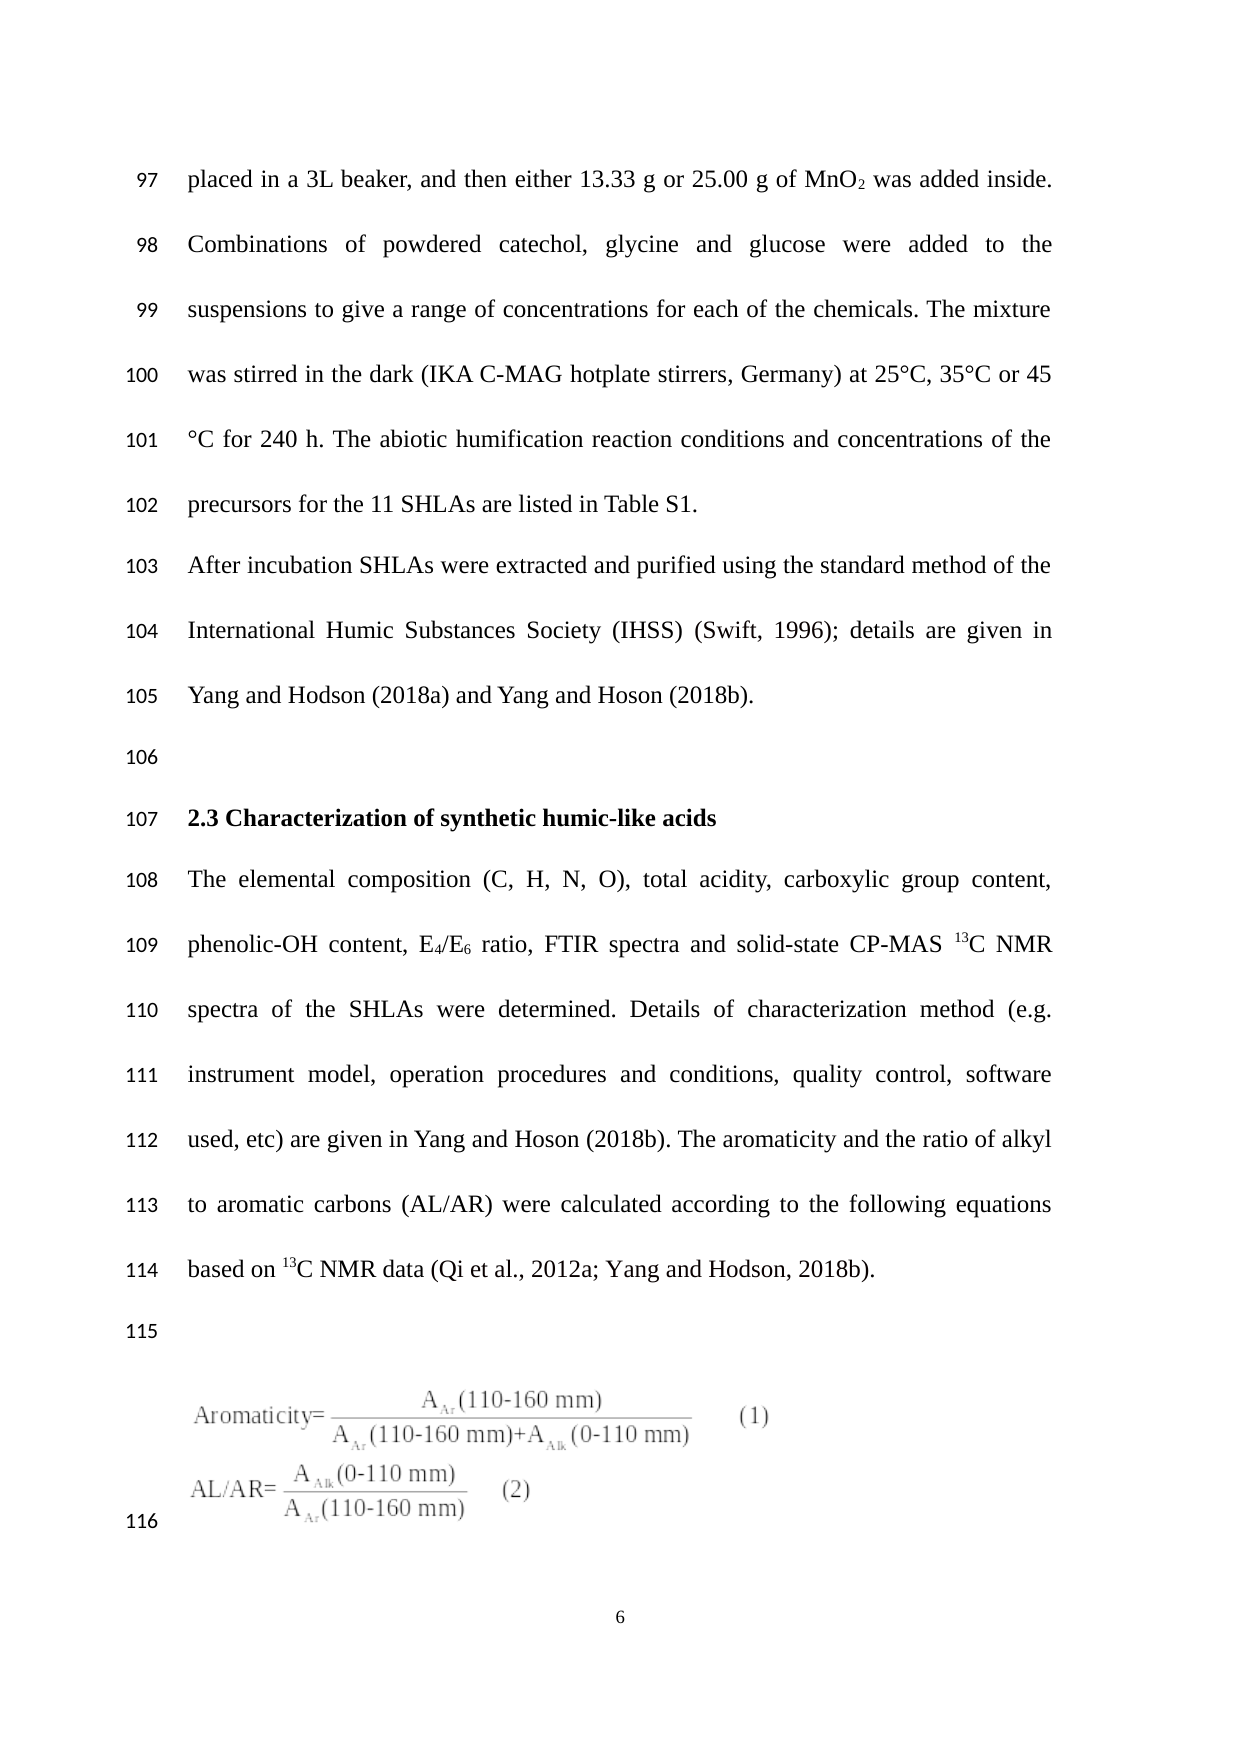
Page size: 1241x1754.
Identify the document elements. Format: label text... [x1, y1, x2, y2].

list Characterization of synthetic humic-like acids [187, 801, 1053, 833]
text After incubation SHLAs were extracted and purified using the standard method of the International Humic Substances Society (IHSS) (Swift, 1996); details are given in Yang and Hodson (2018a) and Yang and Hoson (2018b). [187, 548, 1053, 711]
text The elemental composition (C, H, N, O), total acidity, carboxylic group content, phenolic-OH content, E4/E6 ratio, FTIR spectra and solid-state CP-MAS 13C NMR spectra of the SHLAs were determined. Details of characterization method (e.g. instrument model, operation procedures and conditions, quality control, software used, etc) are given in Yang and Hoson (2018b). The aromaticity and the ratio of alkyl to aromatic carbons (AL/AR) were calculated according to the following equations based on 13C NMR data (Qi et al., 2012a; Yang and Hodson, 2018b). [187, 862, 1053, 1284]
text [187, 162, 1053, 519]
